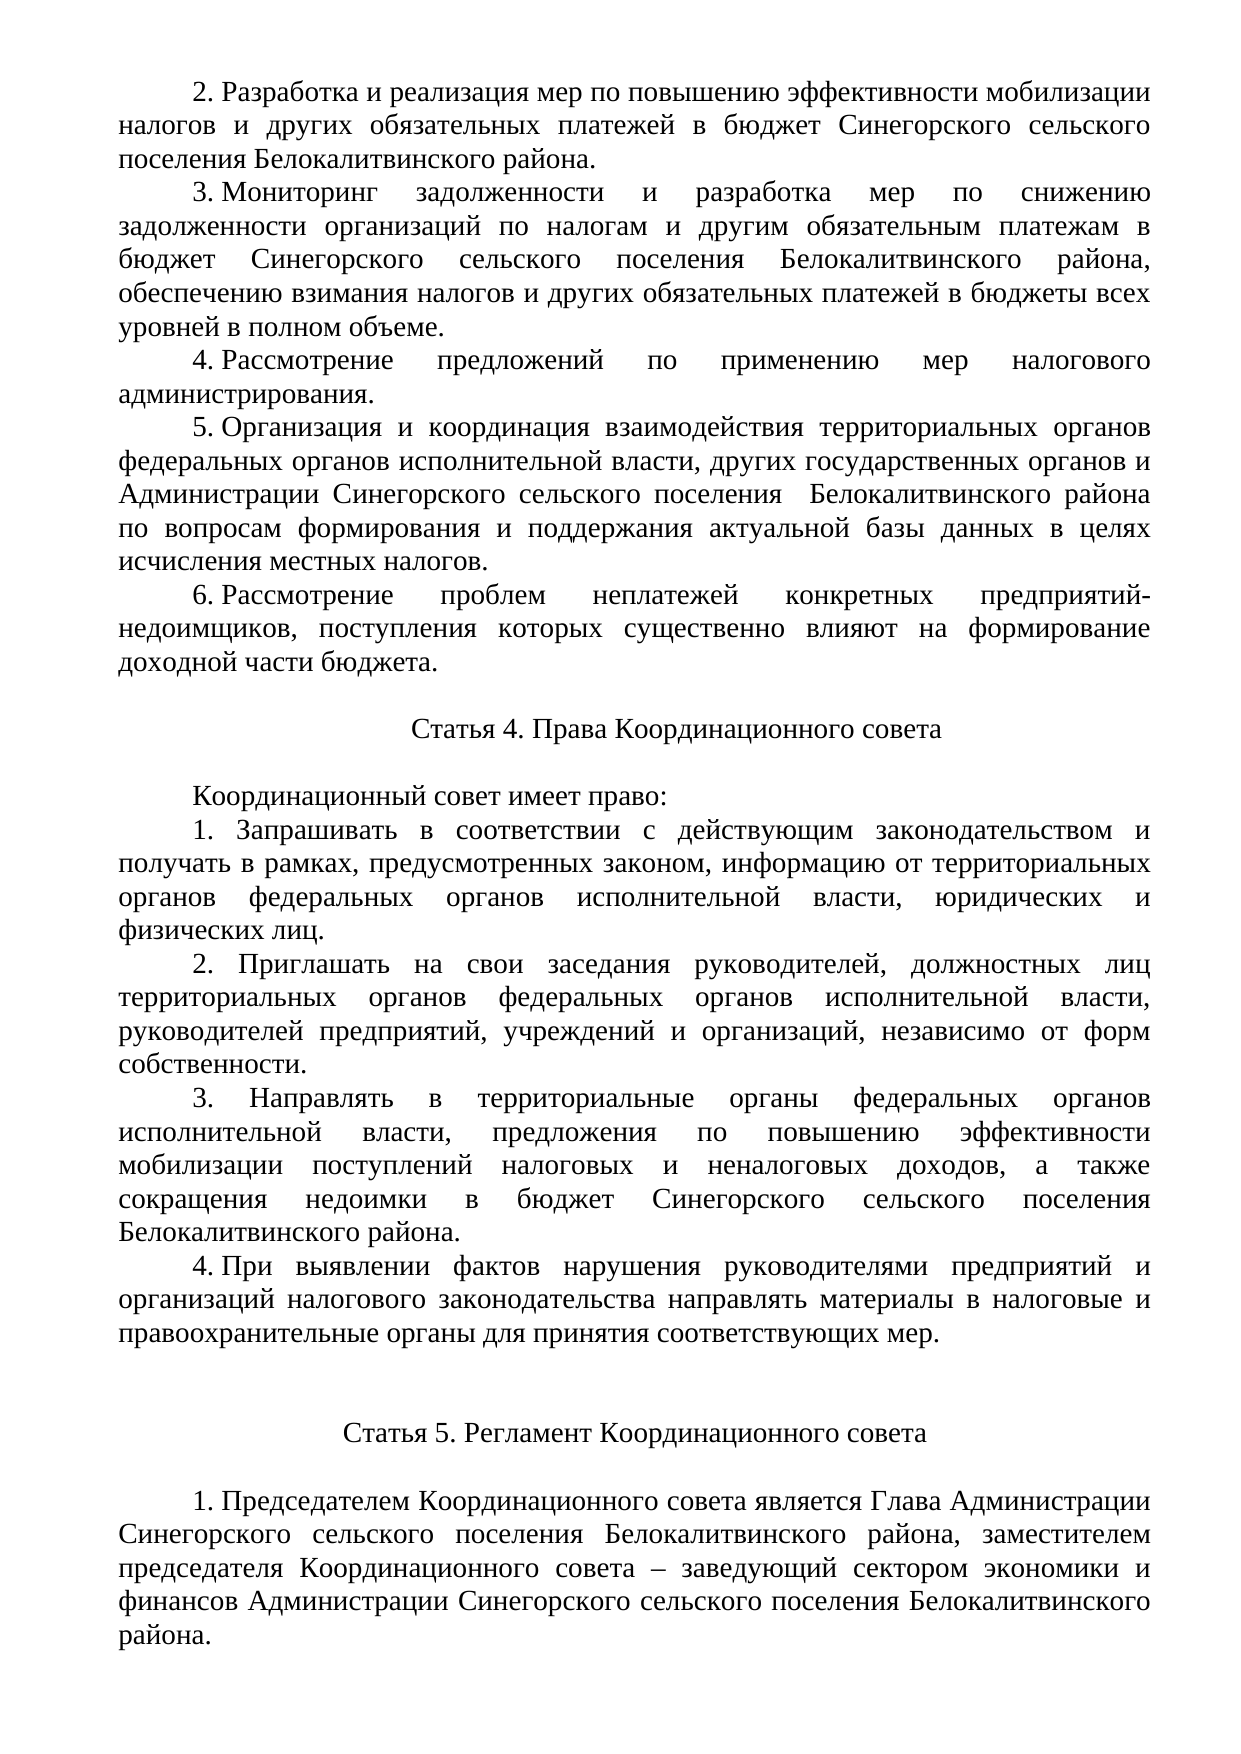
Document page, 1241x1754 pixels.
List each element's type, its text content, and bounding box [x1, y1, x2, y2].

text 2. Приглашать на свои заседания руководителей, должностных лиц территориальных органов федеральных органов исполнительной власти, руководителей предприятий, учреждений и организаций, независимо от форм собственности. [118, 946, 1152, 1080]
text 6. Рассмотрение проблем неплатежей конкретных предприятий-недоимщиков, поступления которых существенно влияют на формирование доходной части бюджета. [118, 577, 1152, 678]
text 5. Организация и координация взаимодействия территориальных органов федеральных органов исполнительной власти, других государственных органов и Администрации Синегорского сельского поселения Белокалитвинского района по вопросам формирования и поддержания актуальной базы данных в целях исчисления местных налогов. [118, 409, 1152, 577]
text 1. Запрашивать в соответствии с действующим законодательством и получать в рамках, предусмотренных законом, информацию от территориальных органов федеральных органов исполнительной власти, юридических и физических лиц. [118, 812, 1152, 946]
text 1. Председателем Координационного совета является Глава Администрации Синегорского сельского поселения Белокалитвинского района, заместителем председателя Координационного совета – заведующий сектором экономики и финансов Администрации Синегорского сельского поселения Белокалитвинского района. [118, 1483, 1152, 1650]
text 4. Рассмотрение предложений по применению мер налогового администрирования. [118, 342, 1152, 409]
text 4. При выявлении фактов нарушения руководителями предприятий и организаций налогового законодательства направлять материалы в налоговые и правоохранительные органы для принятия соответствующих мер. [118, 1248, 1152, 1348]
text Статья 5. Регламент Координационного совета [118, 1416, 1152, 1449]
text 3. Направлять в территориальные органы федеральных органов исполнительной власти, предложения по повышению эффективности мобилизации поступлений налоговых и неналоговых доходов, а также сокращения недоимки в бюджет Синегорского сельского поселения Белокалитвинского района. [118, 1080, 1152, 1248]
text 3. Мониторинг задолженности и разработка мер по снижению задолженности организаций по налогам и другим обязательным платежам в бюджет Синегорского сельского поселения Белокалитвинского района, обеспечению взимания налогов и других обязательных платежей в бюджеты всех уровней в полном объеме. [118, 174, 1152, 342]
text Координационный совет имеет право: [118, 778, 1152, 812]
text Статья 4. Права Координационного совета [118, 711, 1152, 745]
text 2. Разработка и реализация мер по повышению эффективности мобилизации налогов и других обязательных платежей в бюджет Синегорского сельского поселения Белокалитвинского района. [118, 74, 1152, 174]
